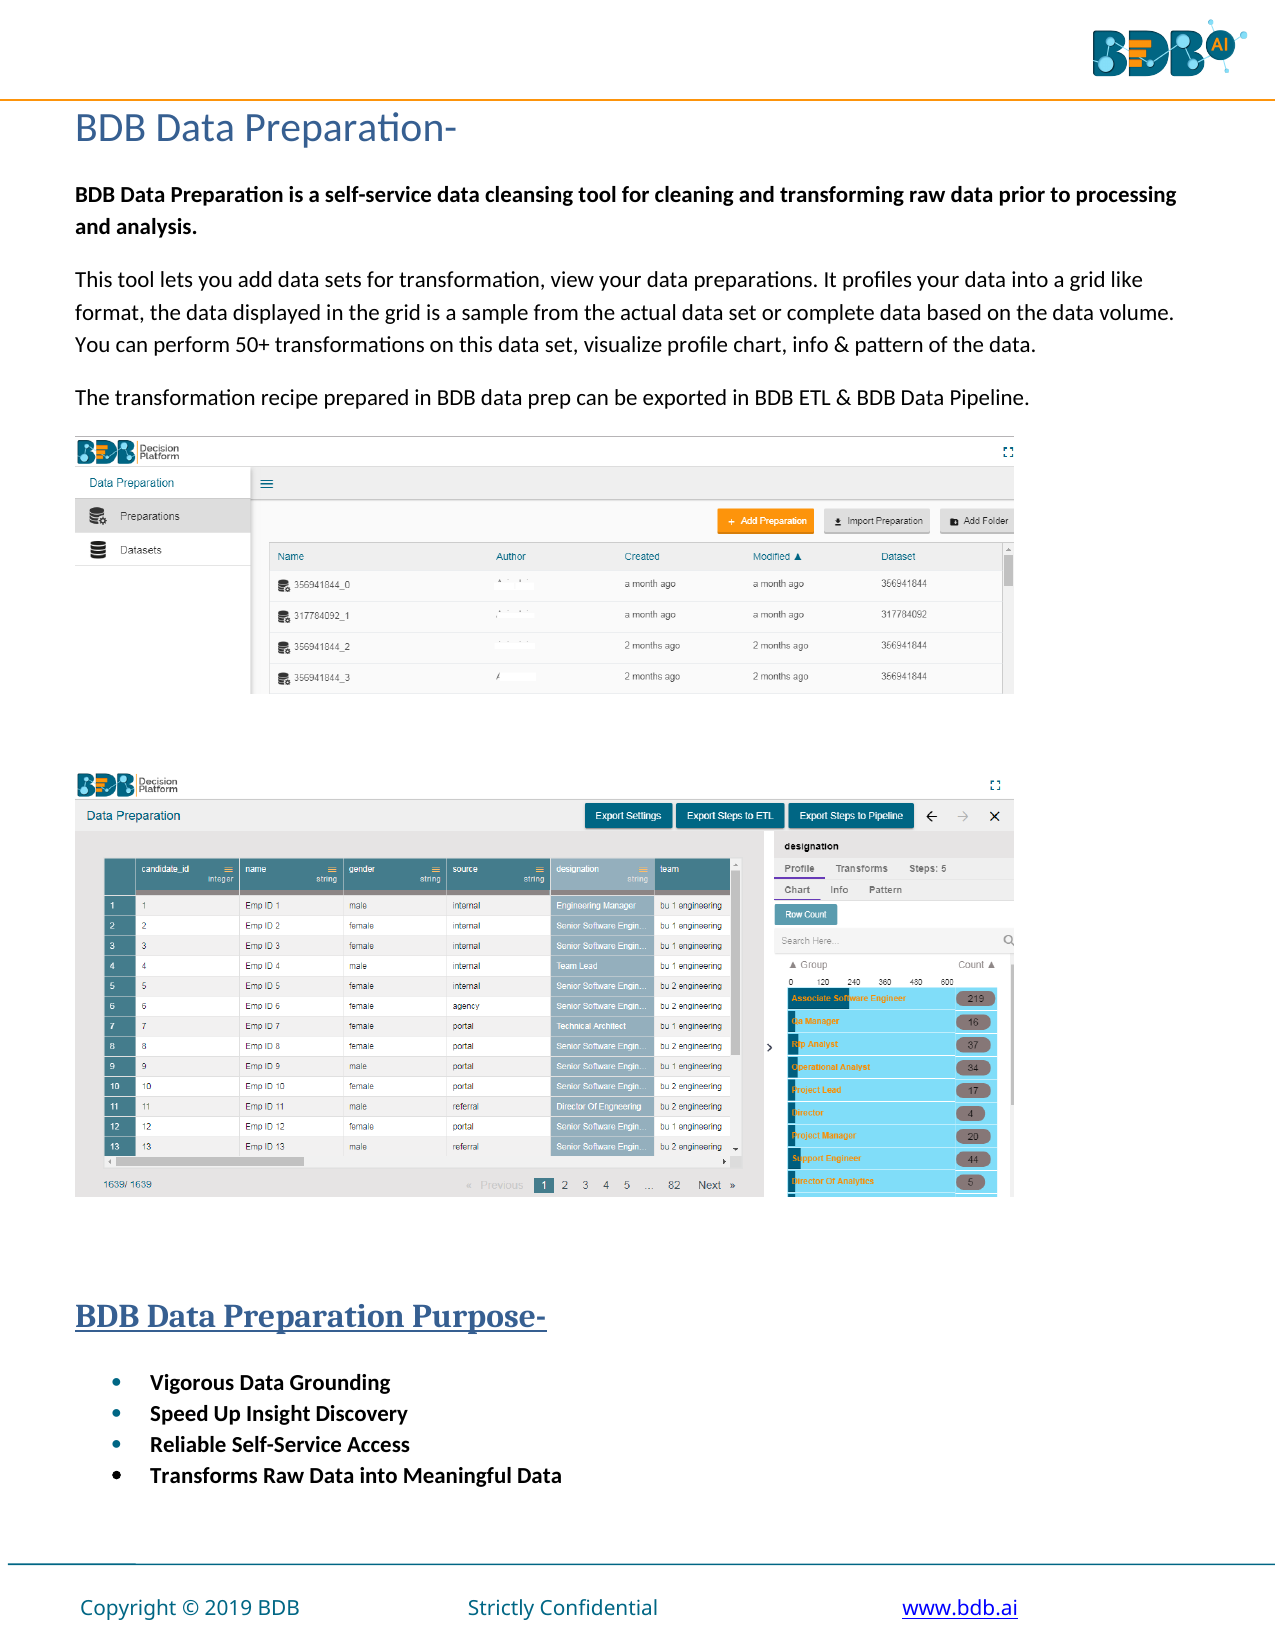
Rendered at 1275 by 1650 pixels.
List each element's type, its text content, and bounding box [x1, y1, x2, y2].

subtitle Speed Up Insight Discovery [112, 1396, 1200, 1427]
subtitle Vigorous Data Grounding [112, 1365, 1200, 1396]
picture [75, 436, 1014, 694]
text BDB Data Preparation is a self-service data cleansing tool for cleaning and transforming raw data prior to processing and analysis. [75, 180, 1200, 241]
text BDB Data Preparation- [75, 101, 1200, 152]
text This tool lets you add data sets for transformation, view your data preparations. It profiles your data into a grid like format, the data displayed in the grid is a sample from the actual data set or complete data based on the data volume. You can perform 50+ transformations on this data set, visualize profile chart, info & pattern of the data. [75, 266, 1200, 358]
text The transformation recipe prepared in BDB data prep can be exported in BDB ETL & BDB Data Pipeline. [75, 383, 1200, 411]
subtitle Reliable Self-Service Access [112, 1427, 1200, 1458]
picture [1088, 18, 1251, 79]
picture [75, 771, 1014, 1197]
subtitle Transforms Raw Data into Meaningful Data [112, 1458, 1200, 1489]
text BDB Data Preparation Purpose- [75, 1298, 1200, 1336]
